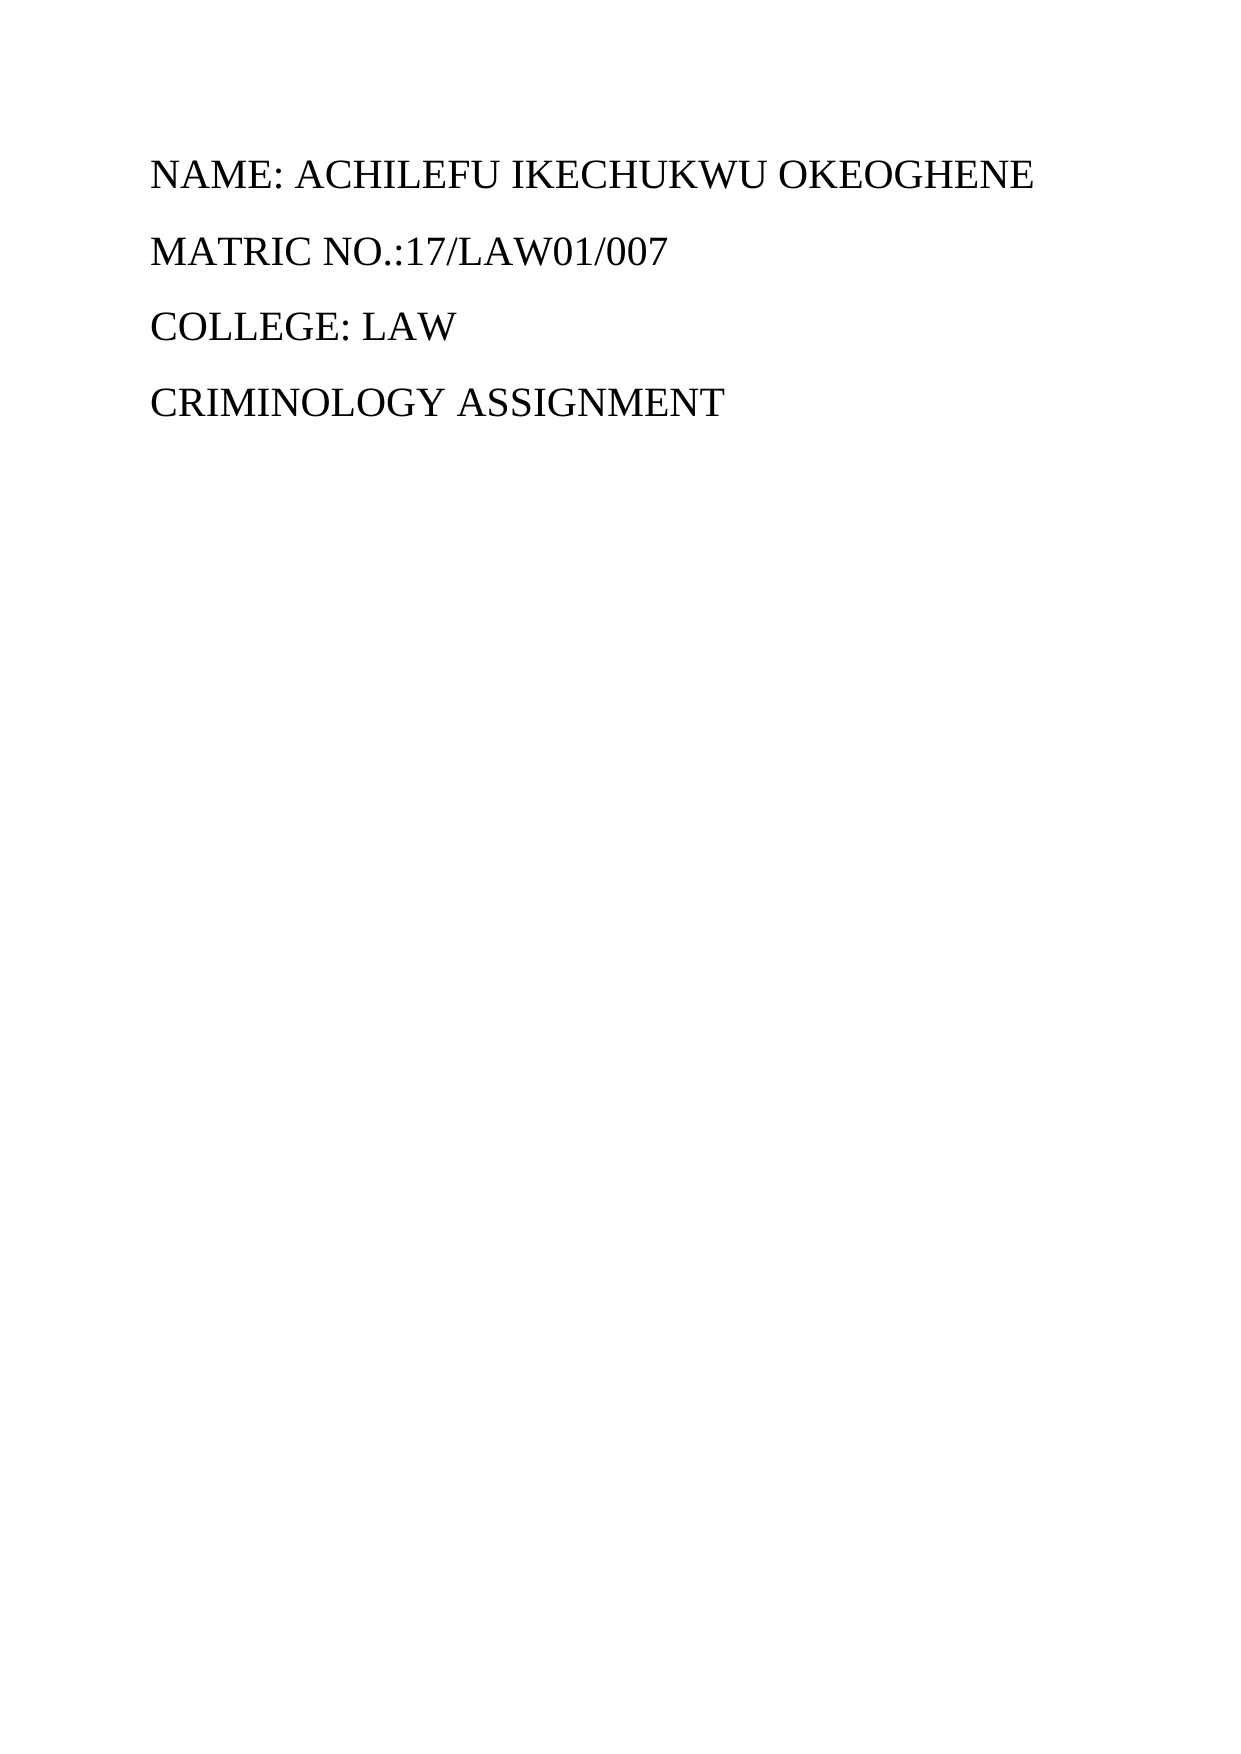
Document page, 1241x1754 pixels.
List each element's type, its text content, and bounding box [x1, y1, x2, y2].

text MATRIC NO.:17/LAW01/007 [150, 226, 1090, 274]
text NAME: ACHILEFU IKECHUKWU OKEOGHENE [150, 150, 1090, 198]
text CRIMINOLOGY ASSIGNMENT [150, 378, 1090, 426]
text COLLEGE: LAW [150, 302, 1090, 350]
